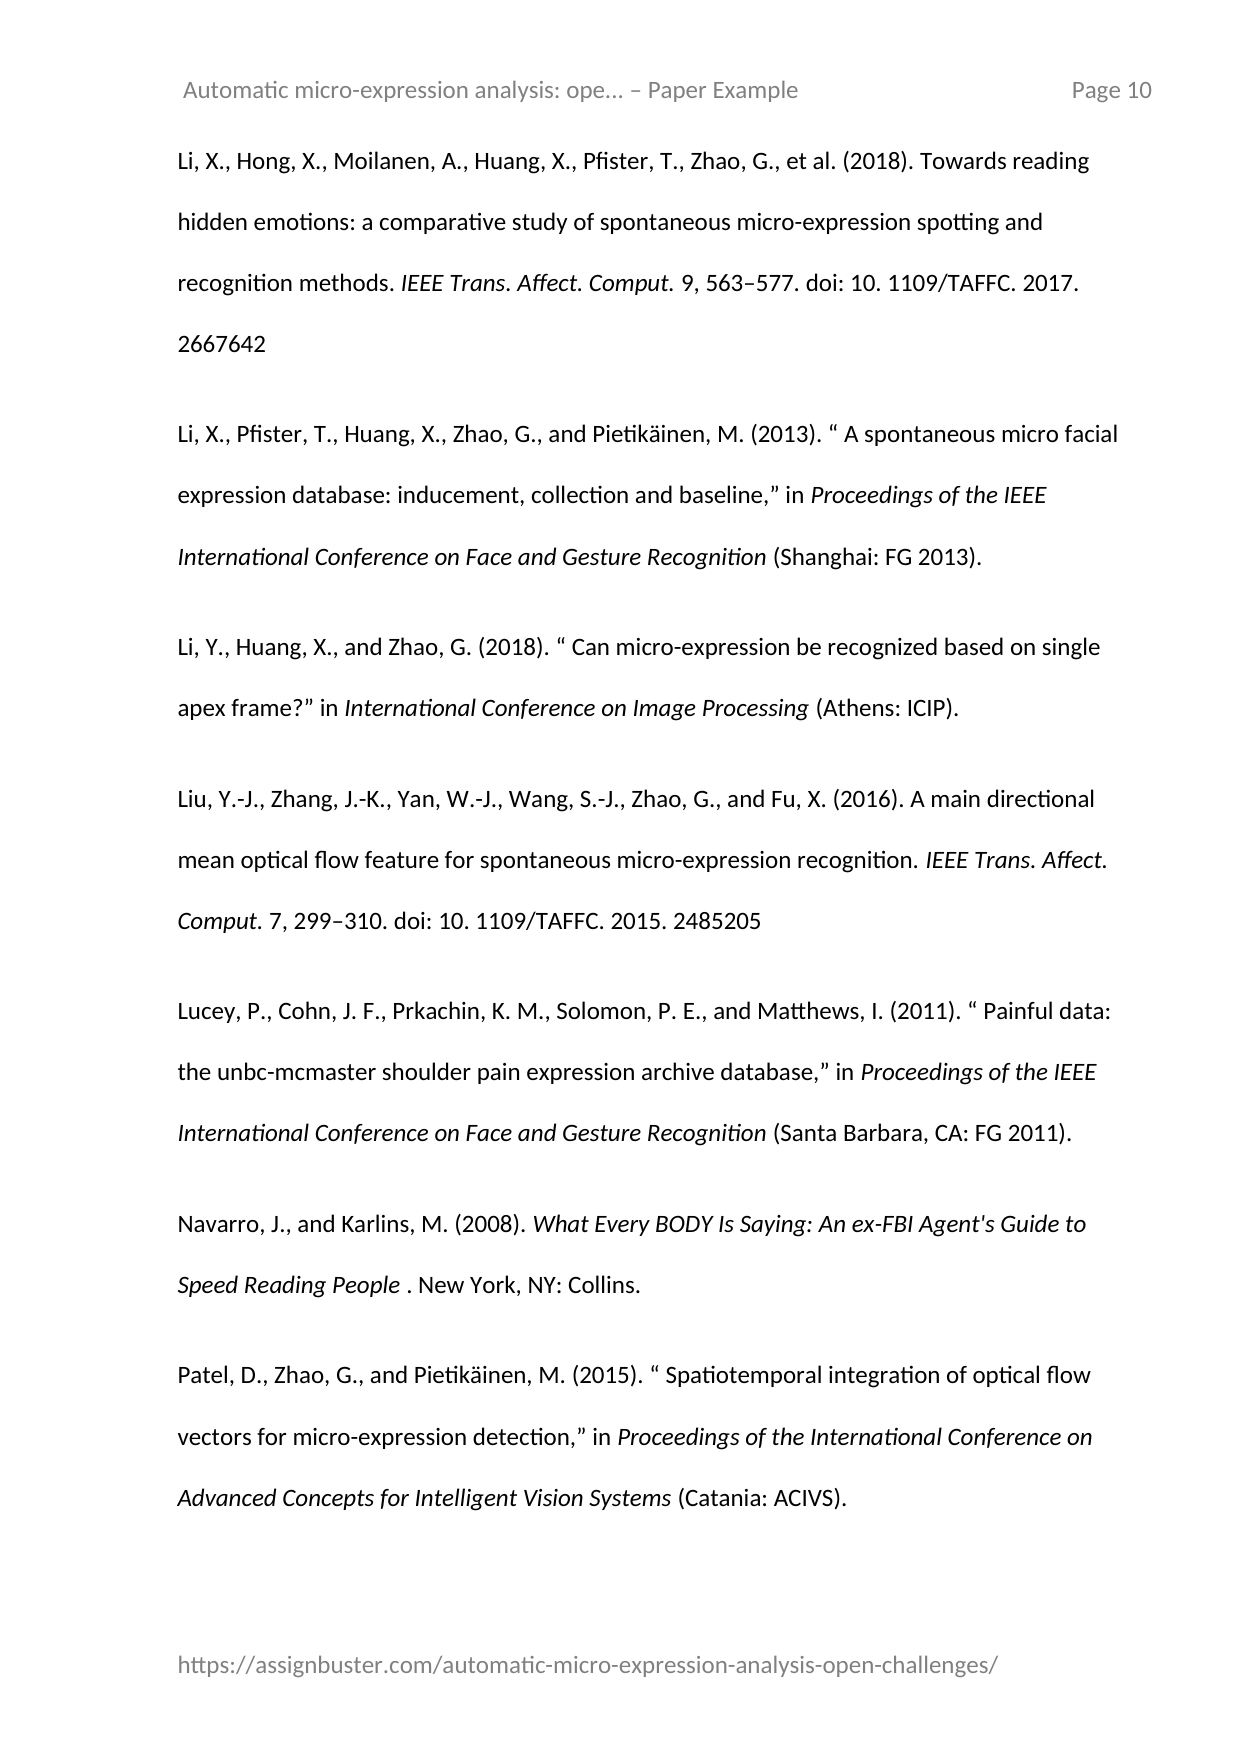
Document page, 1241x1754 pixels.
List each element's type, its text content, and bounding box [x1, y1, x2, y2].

text Li, X., Hong, X., Moilanen, A., Huang, X., Pfister, T., Zhao, G., et al. (2018). Towards reading hidden emotions: a comparative study of spontaneous micro-expression spotting and recognition methods. IEEE Trans. Affect. Comput. 9, 563–577. doi: 10. 1109/TAFFC. 2017. 2667642 [177, 145, 1152, 359]
text Patel, D., Zhao, G., and Pietikäinen, M. (2015). “ Spatiotemporal integration of optical flow vectors for micro-expression detection,” in Proceedings of the International Conference on Advanced Concepts for Intelligent Vision Systems (Catania: ACIVS). [177, 1359, 1152, 1512]
text Navarro, J., and Karlins, M. (2008). What Every BODY Is Saying: An ex-FBI Agent's Guide to Speed Reading People . New York, NY: Collins. [177, 1208, 1152, 1299]
text Li, Y., Huang, X., and Zhao, G. (2018). “ Can micro-expression be recognized based on single apex frame?” in International Conference on Image Processing (Athens: ICIP). [177, 631, 1152, 723]
text Lucey, P., Cohn, J. F., Prkachin, K. M., Solomon, P. E., and Matthews, I. (2011). “ Painful data: the unbc-mcmaster shoulder pain expression archive database,” in Proceedings of the IEEE International Conference on Face and Gesture Recognition (Santa Barbara, CA: FG 2011). [177, 995, 1152, 1148]
text Liu, Y.-J., Zhang, J.-K., Yan, W.-J., Wang, S.-J., Zhao, G., and Fu, X. (2016). A main directional mean optical flow feature for spontaneous micro-expression recognition. IEEE Trans. Affect. Comput. 7, 299–310. doi: 10. 1109/TAFFC. 2015. 2485205 [177, 783, 1152, 935]
text Li, X., Pfister, T., Huang, X., Zhao, G., and Pietikäinen, M. (2013). “ A spontaneous micro facial expression database: inducement, collection and baseline,” in Proceedings of the IEEE International Conference on Face and Gesture Recognition (Shanghai: FG 2013). [177, 419, 1152, 571]
